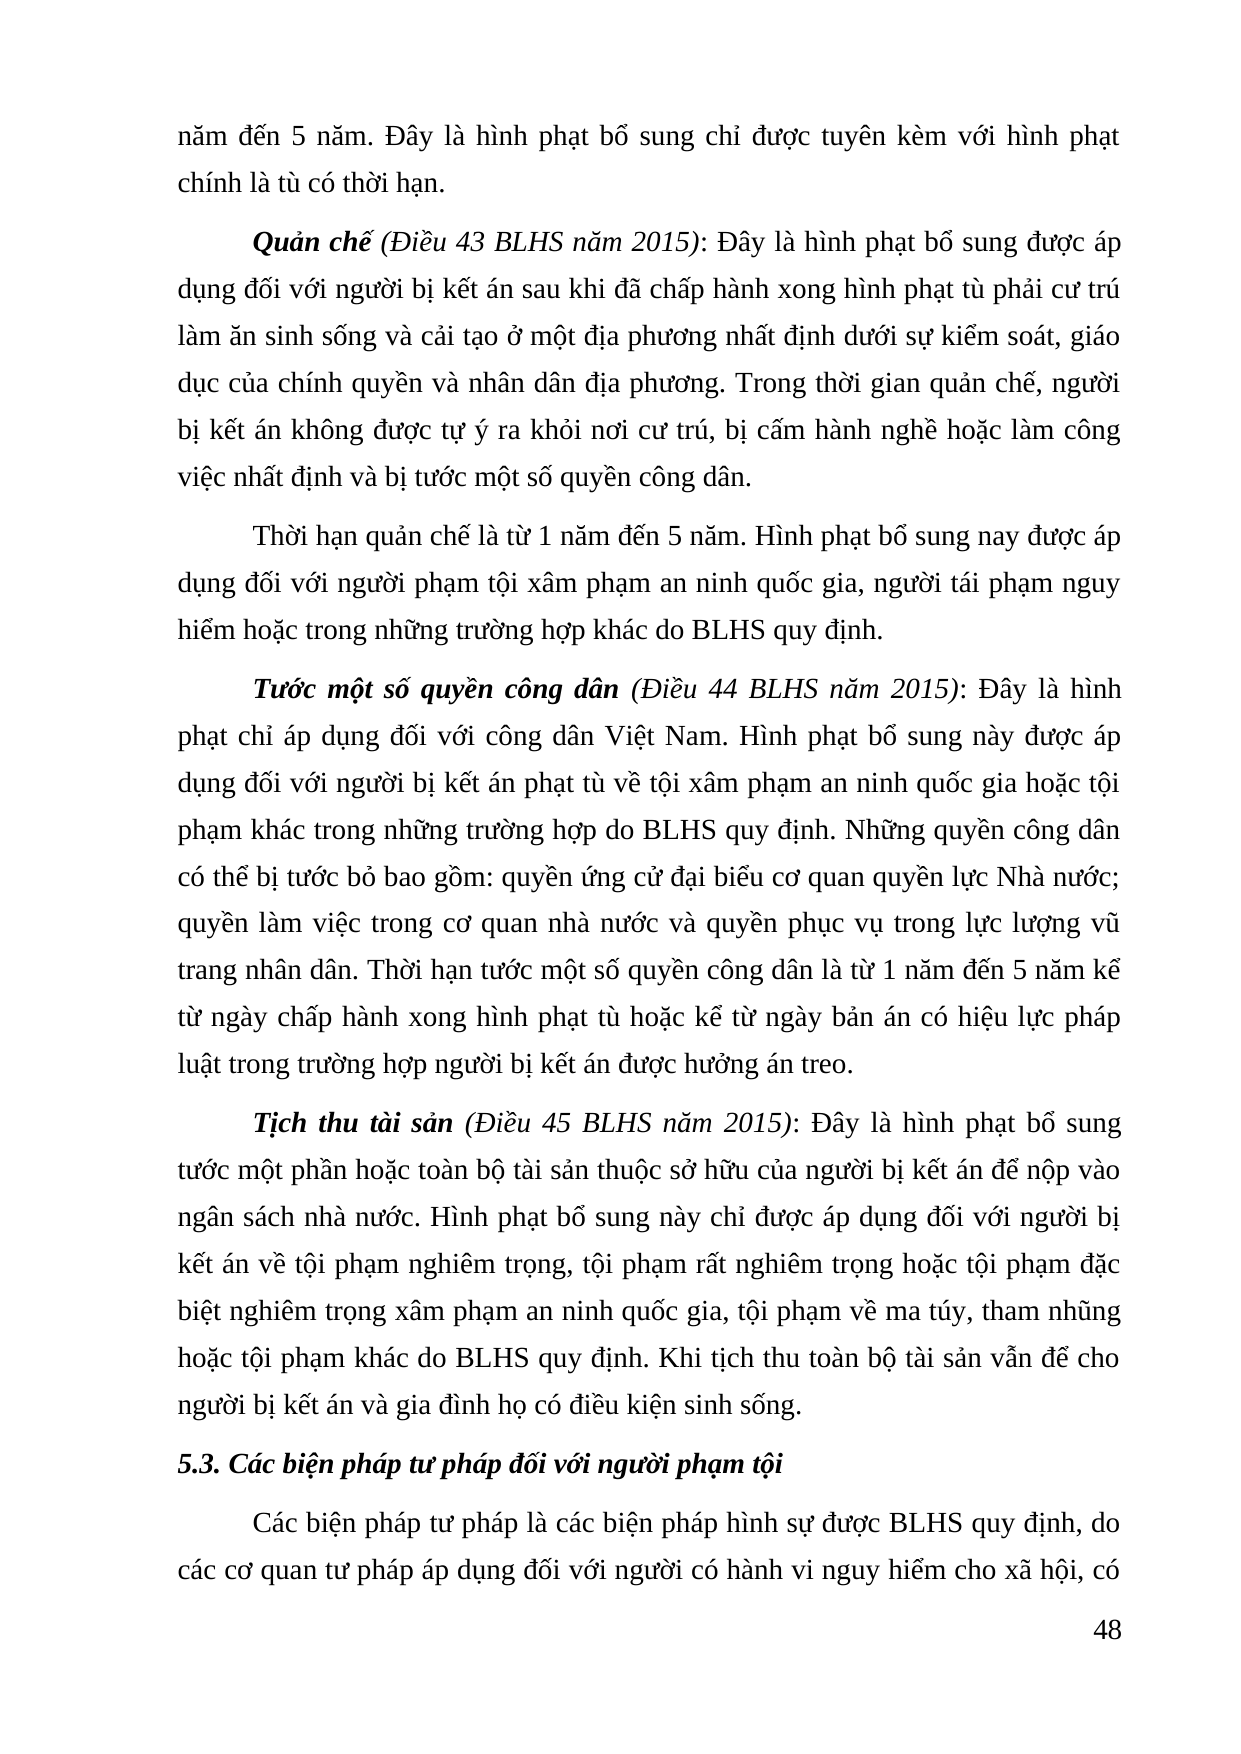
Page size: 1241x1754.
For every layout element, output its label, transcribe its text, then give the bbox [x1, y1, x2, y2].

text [177, 1506, 1122, 1586]
text Tịch thu tài sản (Điều 45 BLHS năm 2015): Đây là hình phạt bổ sung tước một phần hoặc toàn bộ tài sản thuộc sở hữu của người bị kết án để nộp vào ngân sách nhà nước. Hình phạt bổ sung này chỉ được áp dụng đối với người bị kết án về tội phạm nghiêm trọng, tội phạm rất nghiêm trọng hoặc tội phạm đặc biệt nghiêm trọng xâm phạm an ninh quốc gia, tội phạm về ma túy, tham nhũng hoặc tội phạm khác do BLHS quy định. Khi tịch thu toàn bộ tài sản vẫn để cho người bị kết án và gia đình họ có điều kiện sinh sống. [177, 1106, 1122, 1420]
text Tước một số quyền công dân (Điều 44 BLHS năm 2015): Đây là hình phạt chỉ áp dụng đối với công dân Việt Nam. Hình phạt bổ sung này được áp dụng đối với người bị kết án phạt tù về tội xâm phạm an ninh quốc gia hoặc tội phạm khác trong những trường hợp do BLHS quy định. Những quyền công dân có thể bị tước bỏ bao gồm: quyền ứng cử đại biểu cơ quan quyền lực Nhà nước; quyền làm việc trong cơ quan nhà nước và quyền phục vụ trong lực lượng vũ trang nhân dân. Thời hạn tước một số quyền công dân là từ 1 năm đến 5 năm kể từ ngày chấp hành xong hình phạt tù hoặc kể từ ngày bản án có hiệu lực pháp luật trong trường hợp người bị kết án được hưởng án treo. [177, 671, 1122, 1080]
text 5.3. Các biện pháp tư pháp đối với người phạm tội [177, 1446, 1122, 1480]
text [177, 118, 1122, 198]
text Thời hạn quản chế là từ 1 năm đến 5 năm. Hình phạt bổ sung nay được áp dụng đối với người phạm tội xâm phạm an ninh quốc gia, người tái phạm nguy hiểm hoặc trong những trường hợp khác do BLHS quy định. [177, 518, 1122, 645]
text Quản chế (Điều 43 BLHS năm 2015): Đây là hình phạt bổ sung được áp dụng đối với người bị kết án sau khi đã chấp hành xong hình phạt tù phải cư trú làm ăn sinh sống và cải tạo ở một địa phương nhất định dưới sự kiểm soát, giáo dục của chính quyền và nhân dân địa phương. Trong thời gian quản chế, người bị kết án không được tự ý ra khỏi nơi cư trú, bị cấm hành nghề hoặc làm công việc nhất định và bị tước một số quyền công dân. [177, 224, 1122, 492]
